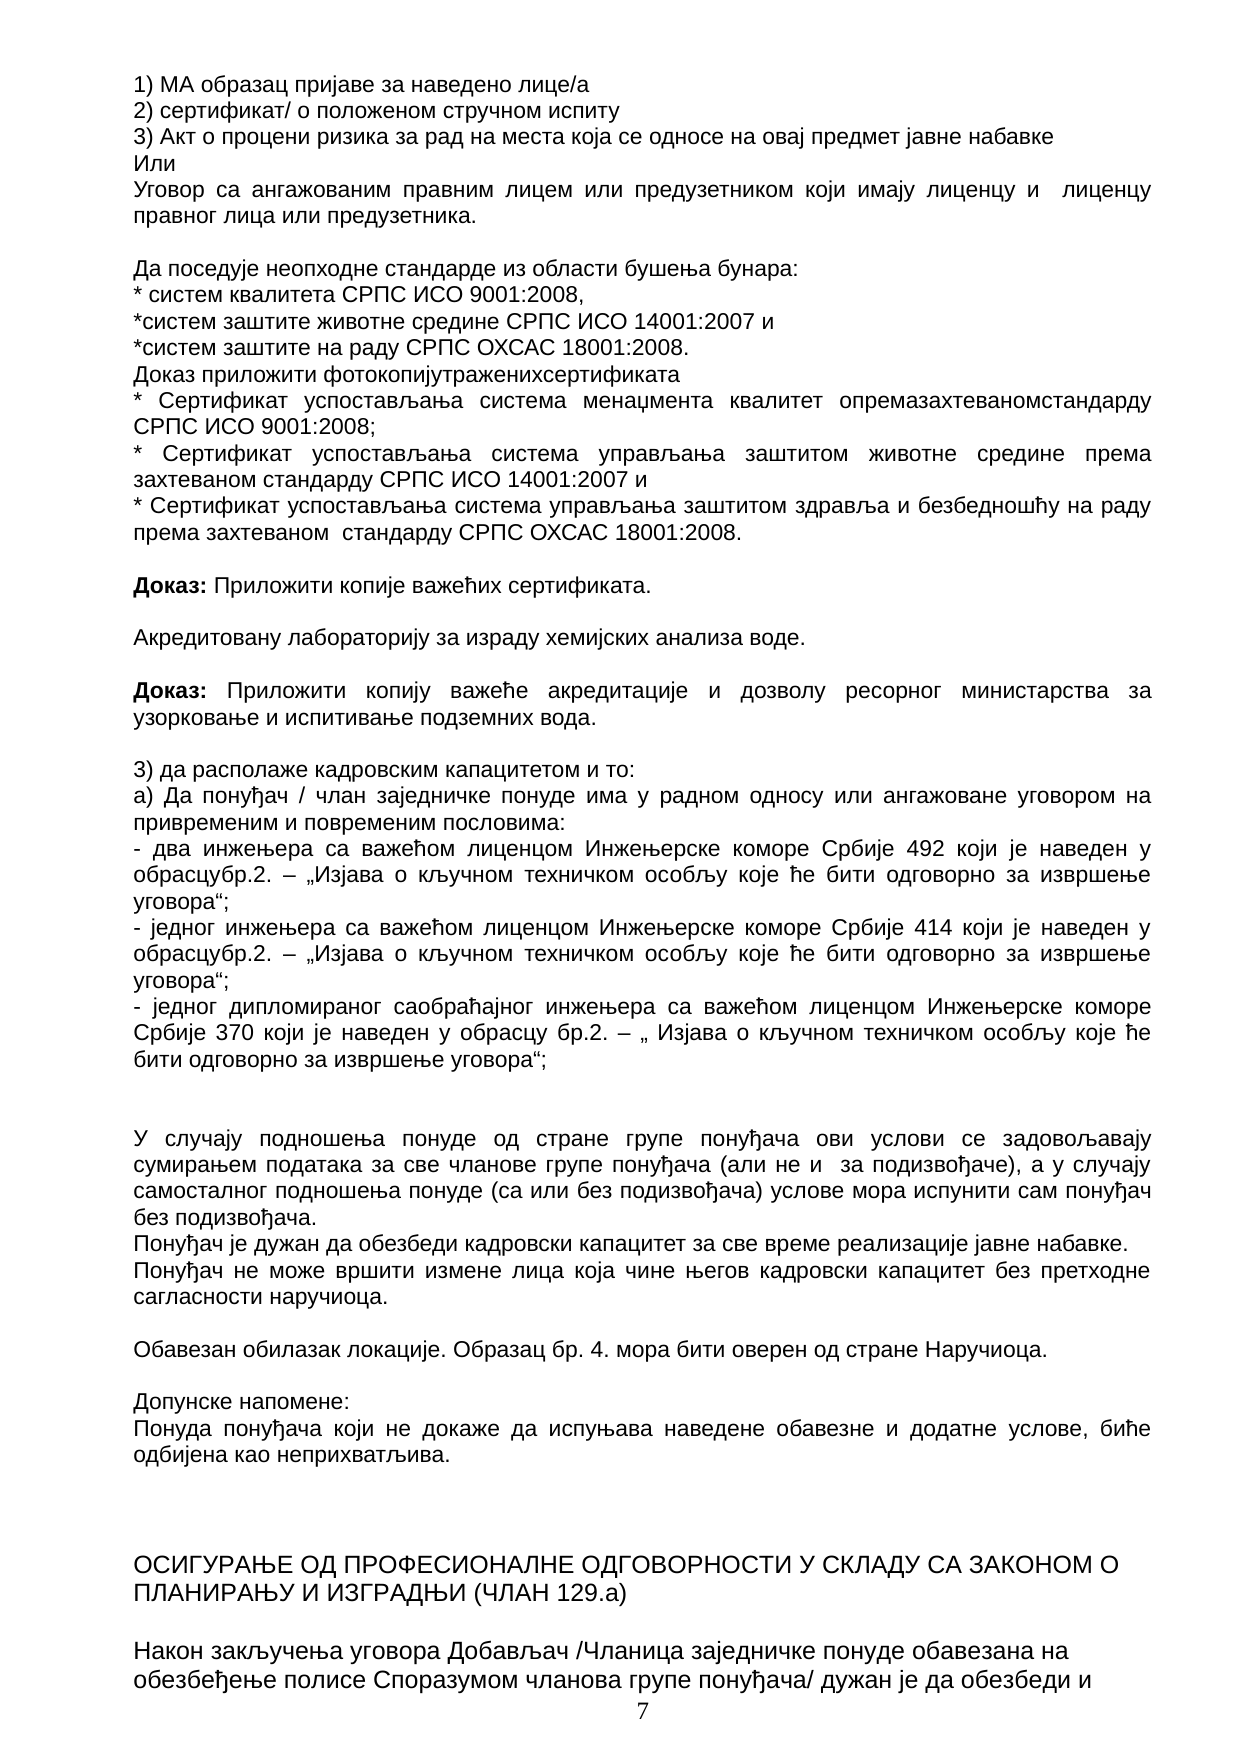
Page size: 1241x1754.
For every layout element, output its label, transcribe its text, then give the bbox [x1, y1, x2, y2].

text *систем заштите на раду СРПС ОХСАС 18001:2008. [133, 334, 1152, 361]
text Понуђач не може вршити измене лица која чине његов кадровски капацитет без претходне сагласности наручиоца. [133, 1257, 1152, 1310]
text * систем квалитета СРПС ИСО 9001:2008, [133, 282, 1152, 308]
text *систем заштите животне средине СРПС ИСО 14001:2007 и [133, 308, 1152, 334]
text Акредитовану лабораторију за израду хемијских анализа воде. [133, 624, 1152, 651]
text * Сертификат успостављања система управљања заштитом здравља и безбедношћу на раду према захтеваном стандарду СРПС ОХСАС 18001:2008. [133, 493, 1152, 545]
text Да поседује неопходне стандарде из области бушења бунара: [133, 256, 1152, 282]
text Допунске напомене: [133, 1389, 1152, 1415]
text Обавезан обилазак локације. Образац бр. 4. мора бити оверен од стране Наручиоца. [133, 1336, 1152, 1362]
text Уговор са ангажованим правним лицем или предузетником који имају лиценцу и лиценцу правног лица или предузетника. [133, 176, 1152, 229]
text ОСИГУРАЊЕ ОД ПРОФЕСИОНАЛНЕ ОДГОВОРНОСТИ У СКЛАДУ СА ЗАКОНОМ О ПЛАНИРАЊУ И ИЗГРАДЊИ (ЧЛАН 129.а) [133, 1550, 1152, 1607]
list Доказ: Приложити копију важеће акредитације и дозволу ресорног министарства за узорковање и испитивање подземних вода. [133, 677, 1152, 730]
list Доказ: Приложити копије важећих сертификата. [133, 572, 1152, 598]
text Понуђач је дужан да обезбеди кадровски капацитет за све време реализације јавне набавке. [133, 1231, 1152, 1257]
text - једног инжењера са важећом лиценцом Инжењерске коморе Србије 414 који је наведен у обрасцубр.2. – „Изјава о кључном техничком особљу које ће бити одговорно за извршење уговора“; [133, 914, 1152, 993]
text Доказ приложити фотокопијутраженихсертификата [133, 361, 1152, 387]
text Или [133, 150, 1152, 176]
text а) Да понуђач / члан заједничке понуде има у радном односу или ангажоване уговором на привременим и повременим пословима: [133, 783, 1152, 835]
text 1) МА образац пријаве за наведено лице/а [133, 71, 1152, 97]
text У случају подношења понуде од стране групе понуђача ови услови се задовољавају сумирањем података за све чланове групе понуђача (али не и за подизвођаче), а у случају самосталног подношења понуде (са или без подизвођача) услове мора испунити сам понуђач без подизвођача. [133, 1125, 1152, 1231]
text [133, 1636, 1152, 1694]
text 2) сертификат/ о положеном стручном испиту [133, 97, 1152, 124]
text * Сертификат успостављања система управљања заштитом животне средине према захтеваном стандарду СРПС ИСО 14001:2007 и [133, 440, 1152, 493]
text - једног дипломираног саобраћајног инжењера са важећом лиценцом Инжењерске коморе Србије 370 који је наведен у обрасцу бр.2. – „ Изјава о кључном техничком особљу које ће бити одговорно за извршење уговора“; [133, 993, 1152, 1072]
text - два инжењера са важећом лиценцом Инжењерске коморе Србије 492 који је наведен у обрасцубр.2. – „Изјава о кључном техничком особљу које ће бити одговорно за извршење уговора“; [133, 835, 1152, 914]
text 3) Акт о процени ризика за рад на места која се односе на овај предмет јавне набавке [133, 124, 1152, 150]
text * Сертификат успостављања система менаџмента квалитет опремазахтеваномстандарду СРПС ИСО 9001:2008; [133, 387, 1152, 440]
text Понуда понуђача који не докаже да испуњава наведене обавезне и додатне услове, биће одбијена као неприхватљива. [133, 1415, 1152, 1468]
text 3) да располаже кадровским капацитетом и то: [133, 756, 1152, 783]
